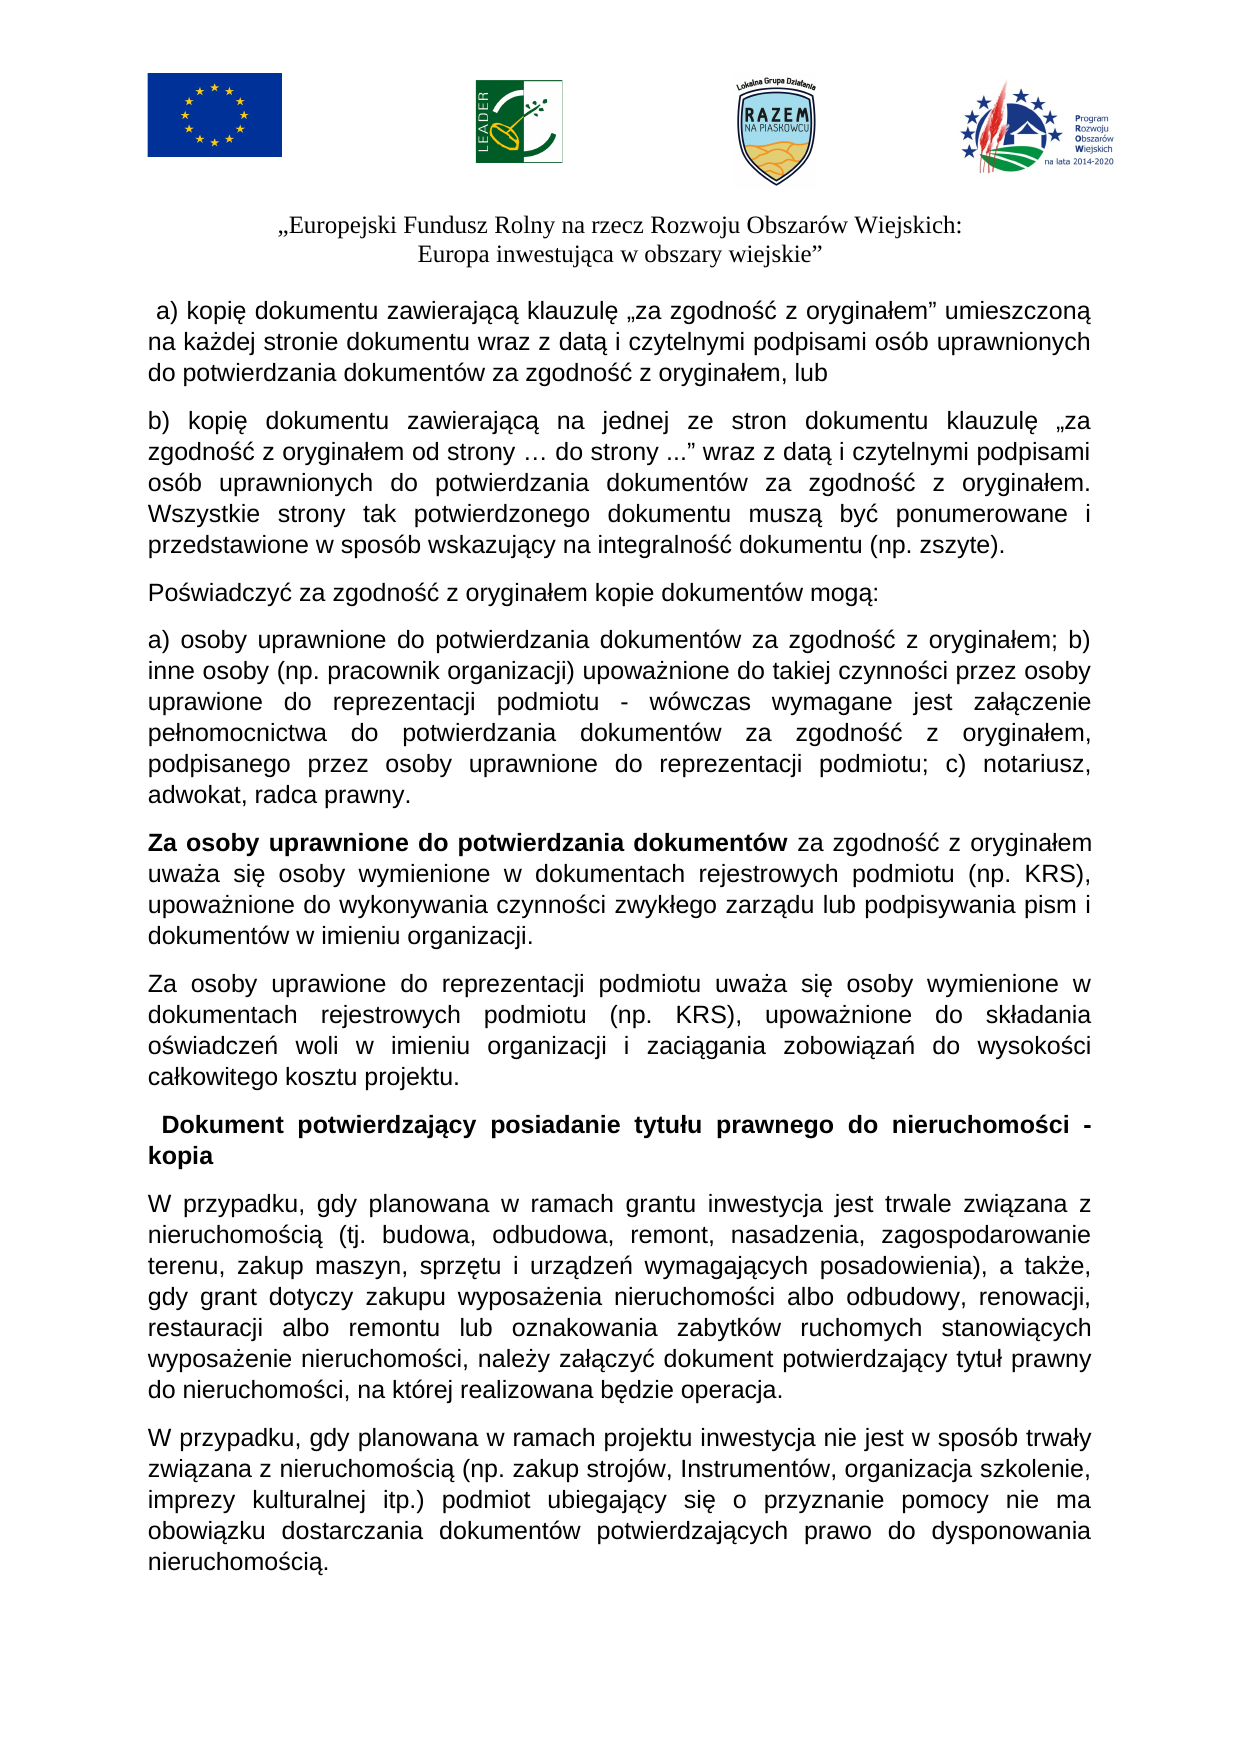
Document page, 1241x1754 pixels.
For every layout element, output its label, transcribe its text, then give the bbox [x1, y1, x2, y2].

text Dokument potwierdzający posiadanie tytułu prawnego do nieruchomości - kopia [148, 1110, 1093, 1170]
text Za osoby uprawnione do potwierdzania dokumentów za zgodność z oryginałem uważa się osoby wymienione w dokumentach rejestrowych podmiotu (np. KRS), upoważnione do wykonywania czynności zwykłego zarządu lub podpisywania pism i dokumentów w imieniu organizacji. [148, 828, 1093, 950]
picture [953, 75, 1123, 179]
picture [475, 80, 563, 163]
text W przypadku, gdy planowana w ramach grantu inwestycja jest trwale związana z nieruchomością (tj. budowa, odbudowa, remont, nasadzenia, zagospodarowanie terenu, zakup maszyn, sprzętu i urządzeń wymagających posadowienia), a także, gdy grant dotyczy zakupu wyposażenia nieruchomości albo odbudowy, renowacji, restauracji albo remontu lub oznakowania zabytków ruchomych stanowiących wyposażenie nieruchomości, należy załączyć dokument potwierdzający tytuł prawny do nieruchomości, na której realizowana będzie operacja. [148, 1189, 1093, 1404]
text a) osoby uprawnione do potwierdzania dokumentów za zgodność z oryginałem; b) inne osoby (np. pracownik organizacji) upoważnione do takiej czynności przez osoby uprawione do reprezentacji podmiotu - wówczas wymagane jest załączenie pełnomocnictwa do potwierdzania dokumentów za zgodność z oryginałem, podpisanego przez osoby uprawnione do reprezentacji podmiotu; c) notariusz, adwokat, radca prawny. [148, 625, 1093, 809]
picture [147, 73, 282, 157]
text Za osoby uprawione do reprezentacji podmiotu uważa się osoby wymienione w dokumentach rejestrowych podmiotu (np. KRS), upoważnione do składania oświadczeń woli w imieniu organizacji i zaciągania zobowiązań do wysokości całkowitego kosztu projektu. [148, 969, 1093, 1091]
text W przypadku, gdy planowana w ramach projektu inwestycja nie jest w sposób trwały związana z nieruchomością (np. zakup strojów, Instrumentów, organizacja szkolenie, imprezy kulturalnej itp.) podmiot ubiegający się o przyznanie pomocy nie ma obowiązku dostarczania dokumentów potwierdzających prawo do dysponowania nieruchomością. [148, 1423, 1093, 1576]
picture [734, 73, 818, 190]
text a) kopię dokumentu zawierającą klauzulę „za zgodność z oryginałem” umieszczoną na każdej stronie dokumentu wraz z datą i czytelnymi podpisami osób uprawnionych do potwierdzania dokumentów za zgodność z oryginałem, lub [148, 296, 1093, 387]
text Poświadczyć za zgodność z oryginałem kopie dokumentów mogą: [148, 578, 1093, 606]
text b) kopię dokumentu zawierającą na jednej ze stron dokumentu klauzulę „za zgodność z oryginałem od strony … do strony ...” wraz z datą i czytelnymi podpisami osób uprawnionych do potwierdzania dokumentów za zgodność z oryginałem. Wszystkie strony tak potwierdzonego dokumentu muszą być ponumerowane i przedstawione w sposób wskazujący na integralność dokumentu (np. zszyte). [148, 406, 1093, 559]
